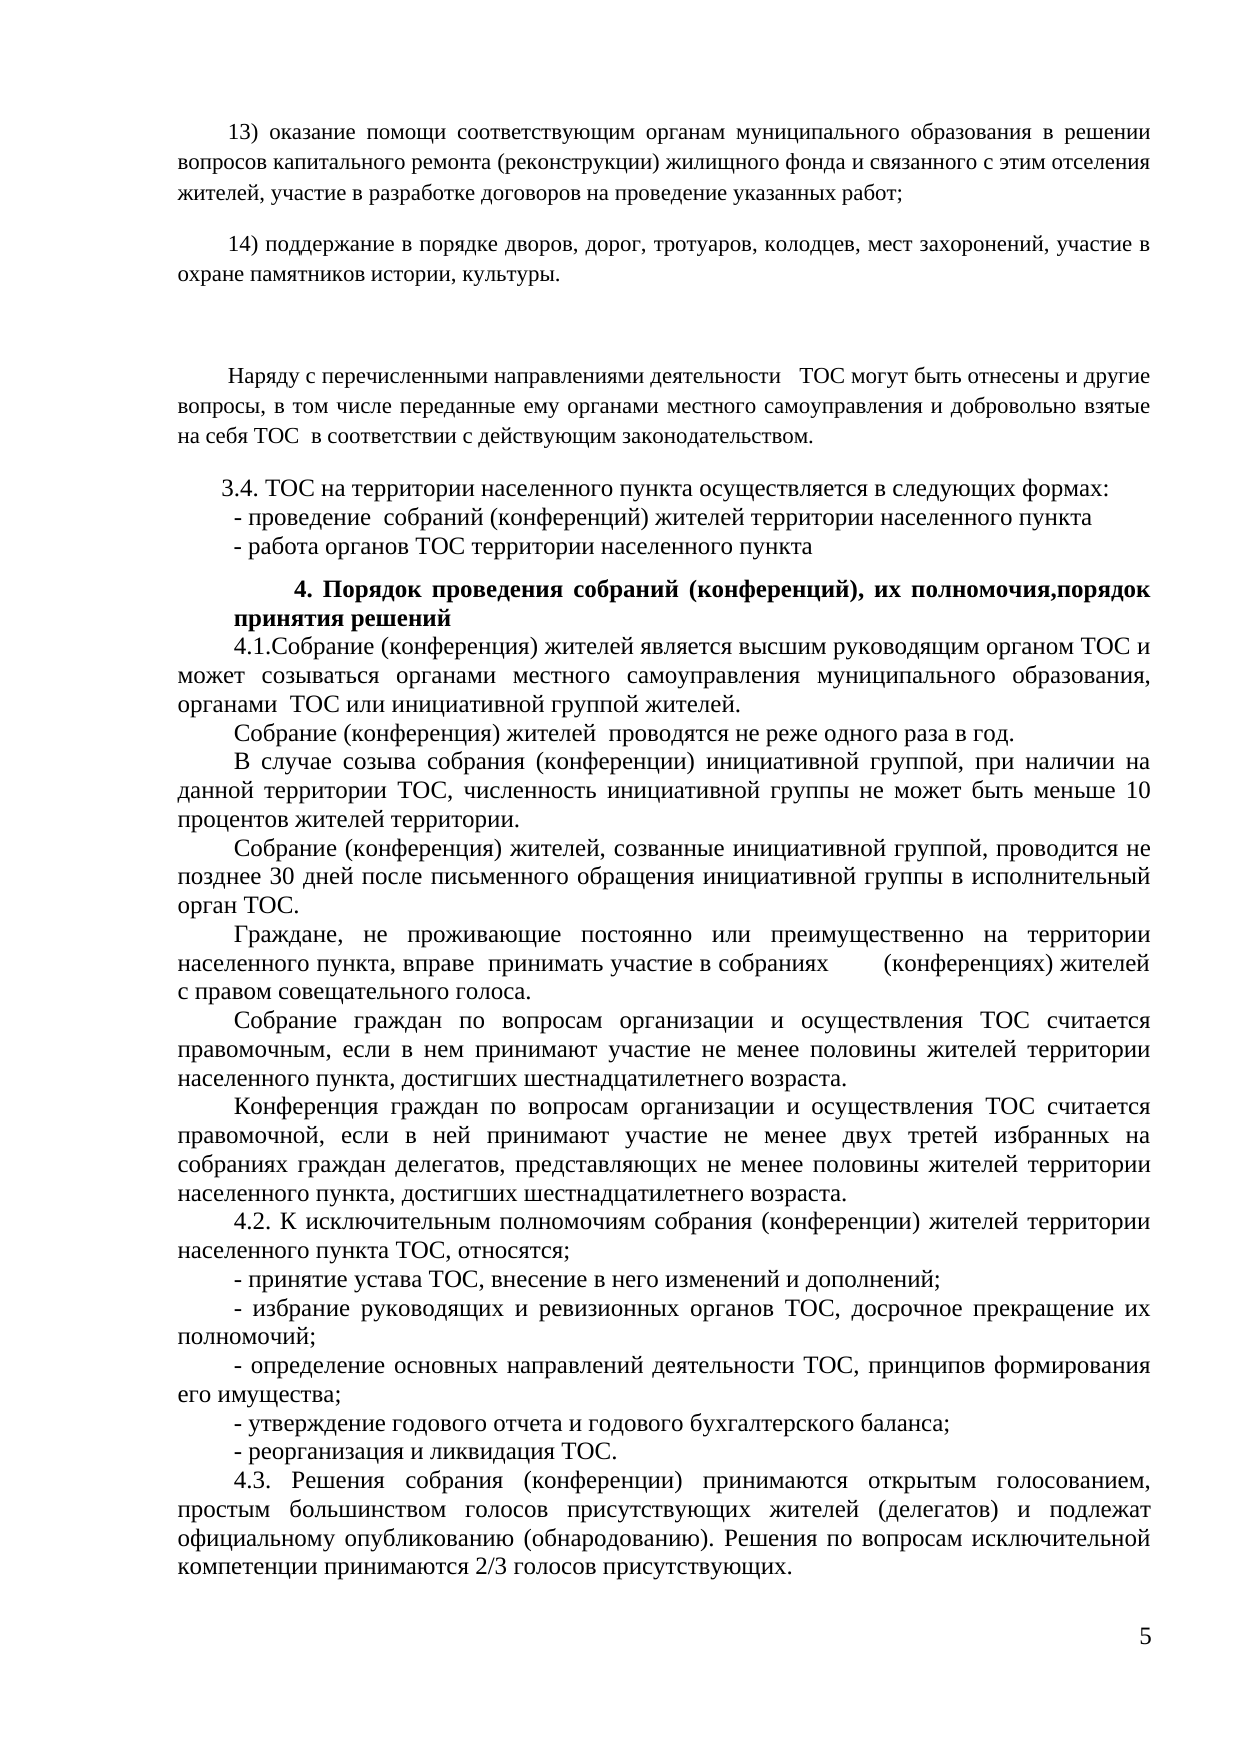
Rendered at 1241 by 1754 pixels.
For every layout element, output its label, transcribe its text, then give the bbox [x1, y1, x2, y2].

text В случае созыва собрания (конференции) инициативной группой, при наличии на данной территории ТОС, численность инициативной группы не может быть меньше 10 процентов жителей территории. [177, 746, 1152, 833]
text - работа органов ТОС территории населенного пункта [177, 531, 1152, 559]
text Собрание граждан по вопросам организации и осуществления ТОС считается правомочным, если в нем принимают участие не менее половины жителей территории населенного пункта, достигших шестнадцатилетнего возраста. [177, 1005, 1152, 1091]
text 14) поддержание в порядке дворов, дорог, тротуаров, колодцев, мест захоронений, участие в охране памятников истории, культуры. [177, 229, 1152, 286]
text Конференция граждан по вопросам организации и осуществления ТОС считается правомочной, если в ней принимают участие не менее двух третей избранных на собраниях граждан делегатов, представляющих не менее половины жителей территории населенного пункта, достигших шестнадцатилетнего возраста. [177, 1091, 1152, 1206]
text 4.1.Собрание (конференция) жителей является высшим руководящим органом ТОС и может созываться органами местного самоуправления муниципального образования, органами ТОС или инициативной группой жителей. [177, 631, 1152, 718]
text - реорганизация и ликвидация ТОС. [177, 1436, 1152, 1465]
text 4.2. К исключительным полномочиям собрания (конференции) жителей территории населенного пункта ТОС, относятся; [177, 1206, 1152, 1264]
text - утверждение годового отчета и годового бухгалтерского баланса; [177, 1408, 1152, 1436]
text Собрание (конференция) жителей, созванные инициативной группой, проводится не позднее 30 дней после письменного обращения инициативной группы в исполнительный орган ТОС. [177, 833, 1152, 919]
text 4. Порядок проведения собраний (конференций), их полномочия,порядок принятия решений [233, 574, 1152, 631]
text Наряду с перечисленными направлениями деятельности ТОС могут быть отнесены и другие вопросы, в том числе переданные ему органами местного самоуправления и добровольно взятые на себя ТОС в соответствии с действующим законодательством. [177, 362, 1152, 449]
text - принятие устава ТОС, внесение в него изменений и дополнений; [177, 1264, 1152, 1293]
text - избрание руководящих и ревизионных органов ТОС, досрочное прекращение их полномочий; [177, 1293, 1152, 1350]
text 3.4. ТОС на территории населенного пункта осуществляется в следующих формах: [177, 473, 1152, 502]
text - определение основных направлений деятельности ТОС, принципов формирования его имущества; [177, 1350, 1152, 1408]
text - проведение собраний (конференций) жителей территории населенного пункта [177, 502, 1152, 531]
text Собрание (конференция) жителей проводятся не реже одного раза в год. [177, 718, 1152, 746]
text 13) оказание помощи соответствующим органам муниципального образования в решении вопросов капитального ремонта (реконструкции) жилищного фонда и связанного с этим отселения жителей, участие в разработке договоров на проведение указанных работ; [177, 118, 1152, 205]
text 4.3. Решения собрания (конференции) принимаются открытым голосованием, простым большинством голосов присутствующих жителей (делегатов) и подлежат официальному опубликованию (обнародованию). Решения по вопросам исключительной компетенции принимаются 2/3 голосов присутствующих. [177, 1465, 1152, 1580]
text Граждане, не проживающие постоянно или преимущественно на территории населенного пункта, вправе принимать участие в собраниях (конференциях) жителей с правом совещательного голоса. [177, 919, 1152, 1005]
